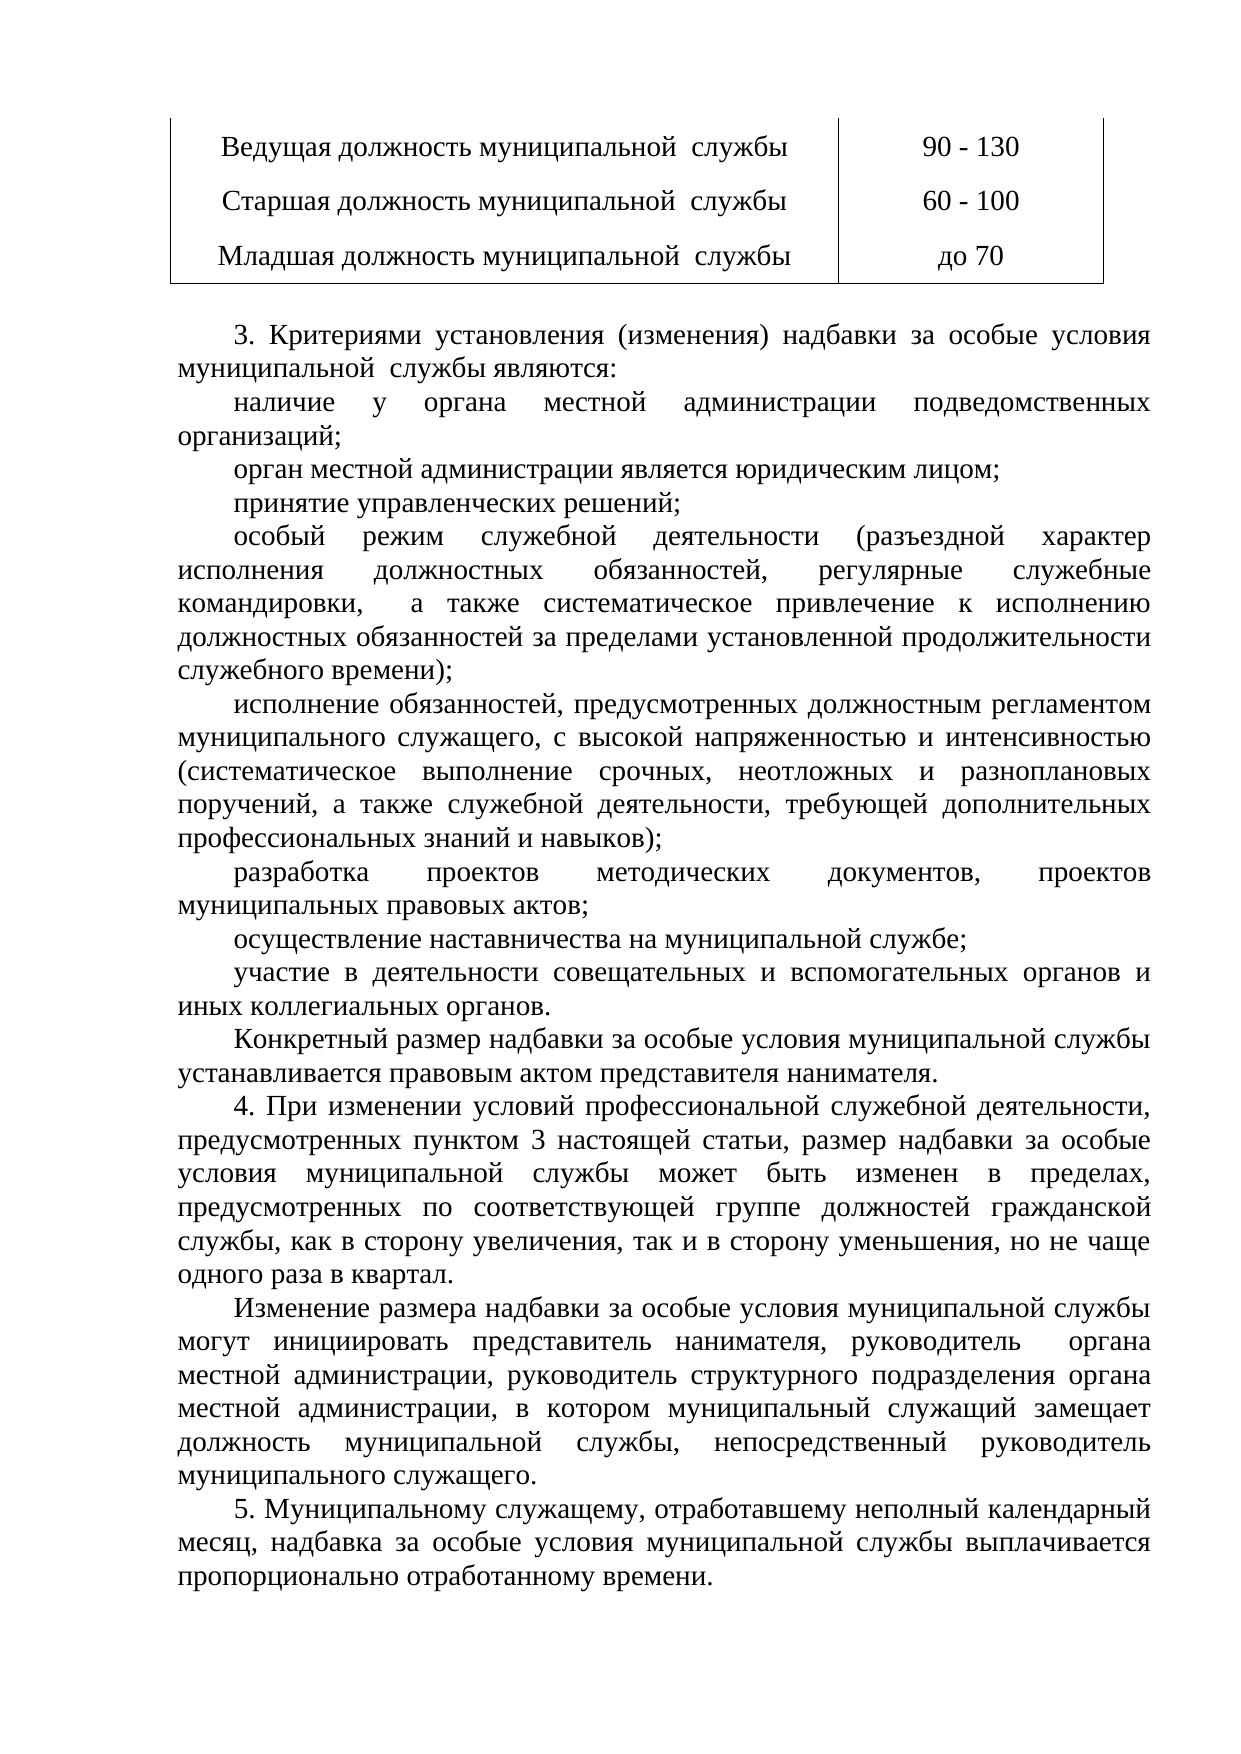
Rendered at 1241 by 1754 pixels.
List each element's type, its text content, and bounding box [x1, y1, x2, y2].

text принятие управленческих решений; [177, 485, 1152, 518]
text особый режим служебной деятельности (разъездной характер исполнения должностных обязанностей, регулярные служебные командировки, а также систематическое привлечение к исполнению должностных обязанностей за пределами установленной продолжительности служебного времени); [177, 518, 1152, 686]
table_cell Ведущая должность муниципальной службы [171, 118, 838, 173]
table_cell 90 - 130 [839, 118, 1103, 173]
table_cell 60 - 100 [839, 173, 1103, 228]
table_cell Младшая должность муниципальной службы [171, 228, 838, 282]
text исполнение обязанностей, предусмотренных должностным регламентом муниципального служащего, с высокой напряженностью и интенсивностью (систематическое выполнение срочных, неотложных и разноплановых поручений, а также служебной деятельности, требующей дополнительных профессиональных знаний и навыков); [177, 686, 1152, 854]
text 3. Критериями установления (изменения) надбавки за особые условия муниципальной службы являются: [177, 317, 1152, 384]
text участие в деятельности совещательных и вспомогательных органов и иных коллегиальных органов. [177, 954, 1152, 1021]
table_cell Старшая должность муниципальной службы [171, 173, 838, 228]
text разработка проектов методических документов, проектов муниципальных правовых актов; [177, 854, 1152, 921]
text орган местной администрации является юридическим лицом; [177, 451, 1152, 485]
text осуществление наставничества на муниципальной службе; [177, 921, 1152, 954]
text Изменение размера надбавки за особые условия муниципальной службы могут инициировать представитель нанимателя, руководитель органа местной администрации, руководитель структурного подразделения органа местной администрации, в котором муниципальный служащий замещает должность муниципальной службы, непосредственный руководитель муниципального служащего. [177, 1290, 1152, 1491]
text наличие у органа местной администрации подведомственных организаций; [177, 384, 1152, 451]
text Конкретный размер надбавки за особые условия муниципальной службы устанавливается правовым актом представителя нанимателя. [177, 1021, 1152, 1088]
text 4. При изменении условий профессиональной служебной деятельности, предусмотренных пунктом 3 настоящей статьи, размер надбавки за особые условия муниципальной службы может быть изменен в пределах, предусмотренных по соответствующей группе должностей гражданской службы, как в сторону увеличения, так и в сторону уменьшения, но не чаще одного раза в квартал. [177, 1088, 1152, 1290]
text 5. Муниципальному служащему, отработавшему неполный календарный месяц, надбавка за особые условия муниципальной службы выплачивается пропорционально отработанному времени. [177, 1491, 1152, 1592]
table_cell до 70 [839, 228, 1103, 282]
